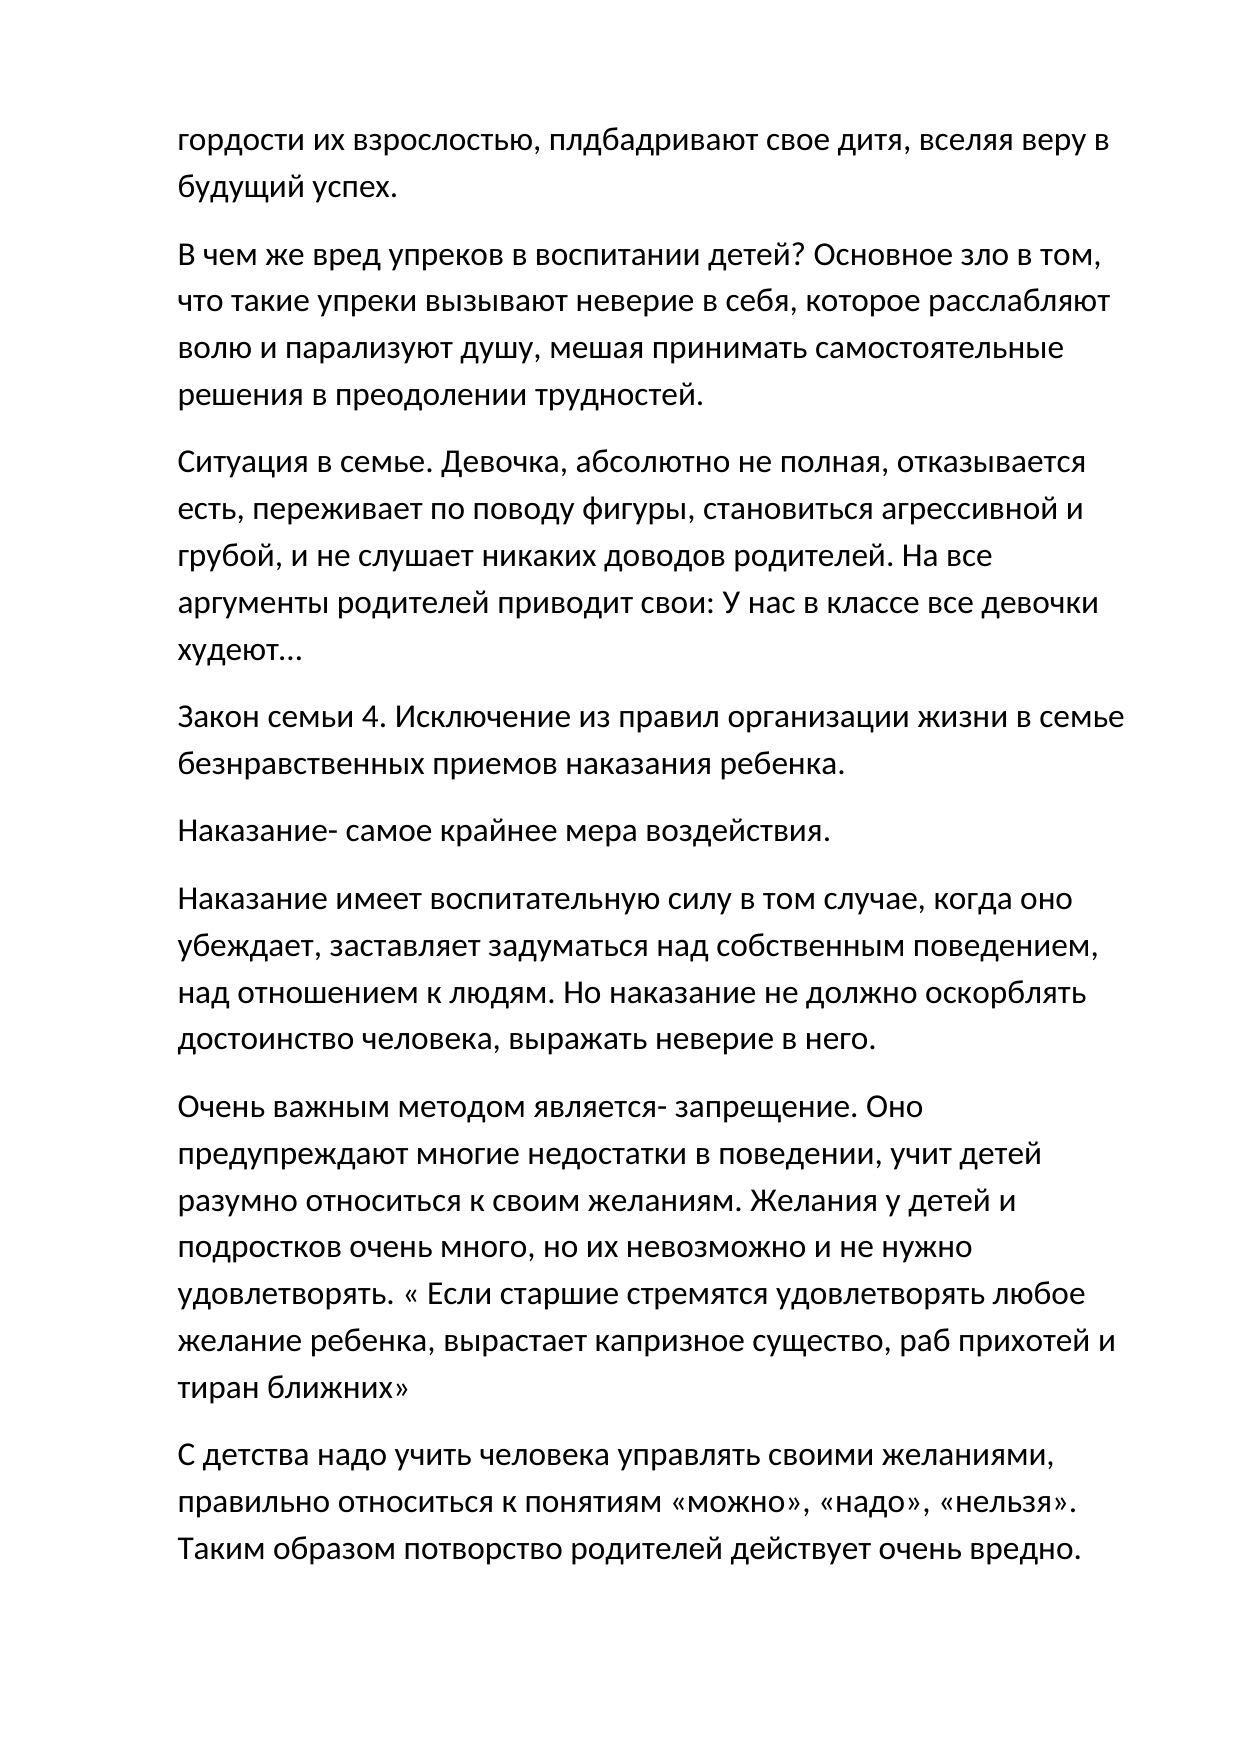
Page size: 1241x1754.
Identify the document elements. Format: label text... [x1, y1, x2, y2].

text Наказание имеет воспитательную силу в том случае, когда оно убеждает, заставляет задуматься над собственным поведением, над отношением к людям. Но наказание не должно оскорблять достоинство человека, выражать неверие в него. [177, 877, 1152, 1058]
text Очень важным методом является- запрещение. Оно предупреждают многие недостатки в поведении, учит детей разумно относиться к своим желаниям. Желания у детей и подростков очень много, но их невозможно и не нужно удовлетворять. « Если старшие стремятся удовлетворять любое желание ребенка, вырастает капризное существо, раб прихотей и тиран ближних» [177, 1085, 1152, 1406]
text Наказание- самое крайнее мера воздействия. [177, 809, 1152, 850]
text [177, 118, 1152, 206]
text Ситуация в семье. Девочка, абсолютно не полная, отказывается есть, переживает по поводу фигуры, становиться агрессивной и грубой, и не слушает никаких доводов родителей. На все аргументы родителей приводит свои: У нас в классе все девочки худеют… [177, 440, 1152, 668]
text С детства надо учить человека управлять своими желаниями, правильно относиться к понятиям «можно», «надо», «нельзя». Таким образом потворство родителей действует очень вредно. [177, 1433, 1152, 1567]
text В чем же вред упреков в воспитании детей? Основное зло в том, что такие упреки вызывают неверие в себя, которое расслабляют волю и парализуют душу, мешая принимать самостоятельные решения в преодолении трудностей. [177, 232, 1152, 413]
text Закон семьи 4. Исключение из правил организации жизни в семье безнравственных приемов наказания ребенка. [177, 695, 1152, 783]
